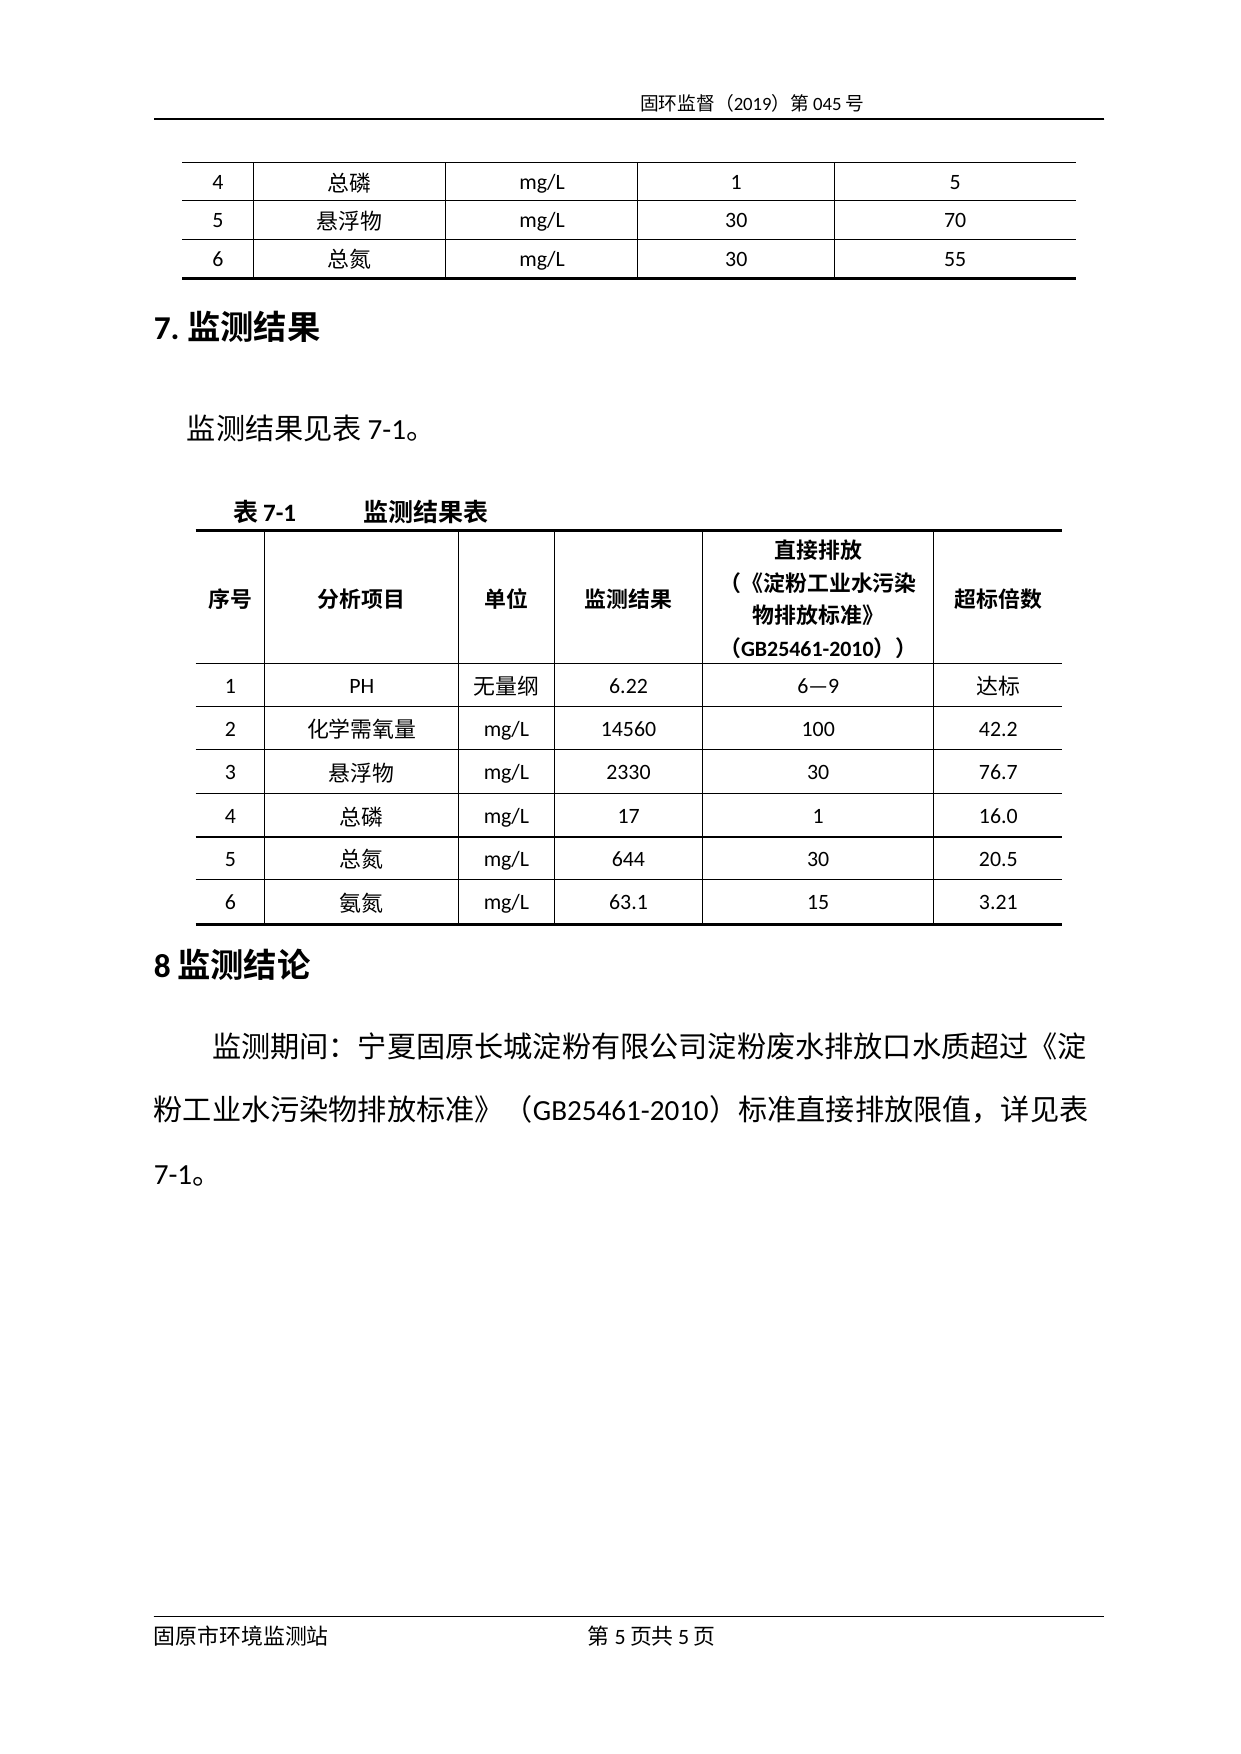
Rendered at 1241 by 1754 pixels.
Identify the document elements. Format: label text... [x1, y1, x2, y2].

table_cell mg/L [459, 750, 554, 793]
table_cell 4 [196, 794, 264, 836]
text 监测期间：宁夏固原长城淀粉有限公司淀粉废水排放口水质超过《淀粉工业水污染物排放标准》（GB25461-2010）标准直接排放限值，详见表7-1。 [153, 1023, 1104, 1193]
table_cell 15 [703, 880, 933, 923]
table_cell 悬浮物 [265, 750, 458, 793]
table_cell 总磷 [265, 794, 458, 836]
text 7. 监测结果 [153, 292, 1104, 357]
table_cell 氨氮 [265, 880, 458, 923]
table_cell mg/L [459, 707, 554, 749]
table_cell 3 [196, 750, 264, 793]
text 监测结果见表7-1。 [153, 394, 1104, 459]
table_cell 70 [835, 201, 1076, 238]
table_cell 14560 [555, 707, 702, 749]
table_cell 悬浮物 [254, 201, 445, 238]
text 8监测结论 [153, 939, 1104, 987]
table_header 序号 [196, 532, 264, 663]
table_cell mg/L [446, 240, 637, 277]
table_cell mg/L [459, 838, 554, 879]
table_cell 42.2 [934, 707, 1062, 749]
text 表7-1 监测结果表 [153, 492, 1104, 529]
table_header 直接排放 （《淀粉工业水污染物排放标准》（GB25461-2010）） [703, 532, 933, 663]
table_cell 1 [638, 163, 834, 200]
table_cell 1 [196, 664, 264, 706]
table_header 分析项目 [265, 532, 458, 663]
table_cell 5 [196, 838, 264, 879]
table_cell 3.21 [934, 880, 1062, 923]
table_cell PH [265, 664, 458, 706]
table_cell mg/L [446, 163, 637, 200]
table_cell 总氮 [254, 240, 445, 277]
table_cell 6.22 [555, 664, 702, 706]
table_cell 6—9 [703, 664, 933, 706]
table_cell 1 [703, 794, 933, 836]
table_cell 化学需氧量 [265, 707, 458, 749]
table_cell 30 [638, 201, 834, 238]
table_header 单位 [459, 532, 554, 663]
table_cell 2330 [555, 750, 702, 793]
table_cell 76.7 [934, 750, 1062, 793]
table_cell 20.5 [934, 838, 1062, 879]
table_cell 6 [182, 240, 253, 277]
table_cell 5 [182, 201, 253, 238]
table_cell 30 [703, 838, 933, 879]
table_cell 6 [196, 880, 264, 923]
table_cell 644 [555, 838, 702, 879]
table_cell 无量纲 [459, 664, 554, 706]
table_cell 2 [196, 707, 264, 749]
table_header 监测结果 [555, 532, 702, 663]
table_cell mg/L [459, 880, 554, 923]
table_cell mg/L [446, 201, 637, 238]
table_cell 30 [703, 750, 933, 793]
table_cell 5 [835, 163, 1076, 200]
table_cell 30 [638, 240, 834, 277]
table_cell 55 [835, 240, 1076, 277]
table_cell 4 [182, 163, 253, 200]
table_cell 总氮 [265, 838, 458, 879]
table_header 超标倍数 [934, 532, 1062, 663]
table_cell 16.0 [934, 794, 1062, 836]
table_cell 63.1 [555, 880, 702, 923]
table_cell mg/L [459, 794, 554, 836]
table_cell 总磷 [254, 163, 445, 200]
table_cell 达标 [934, 664, 1062, 706]
table_cell 100 [703, 707, 933, 749]
table_cell 17 [555, 794, 702, 836]
